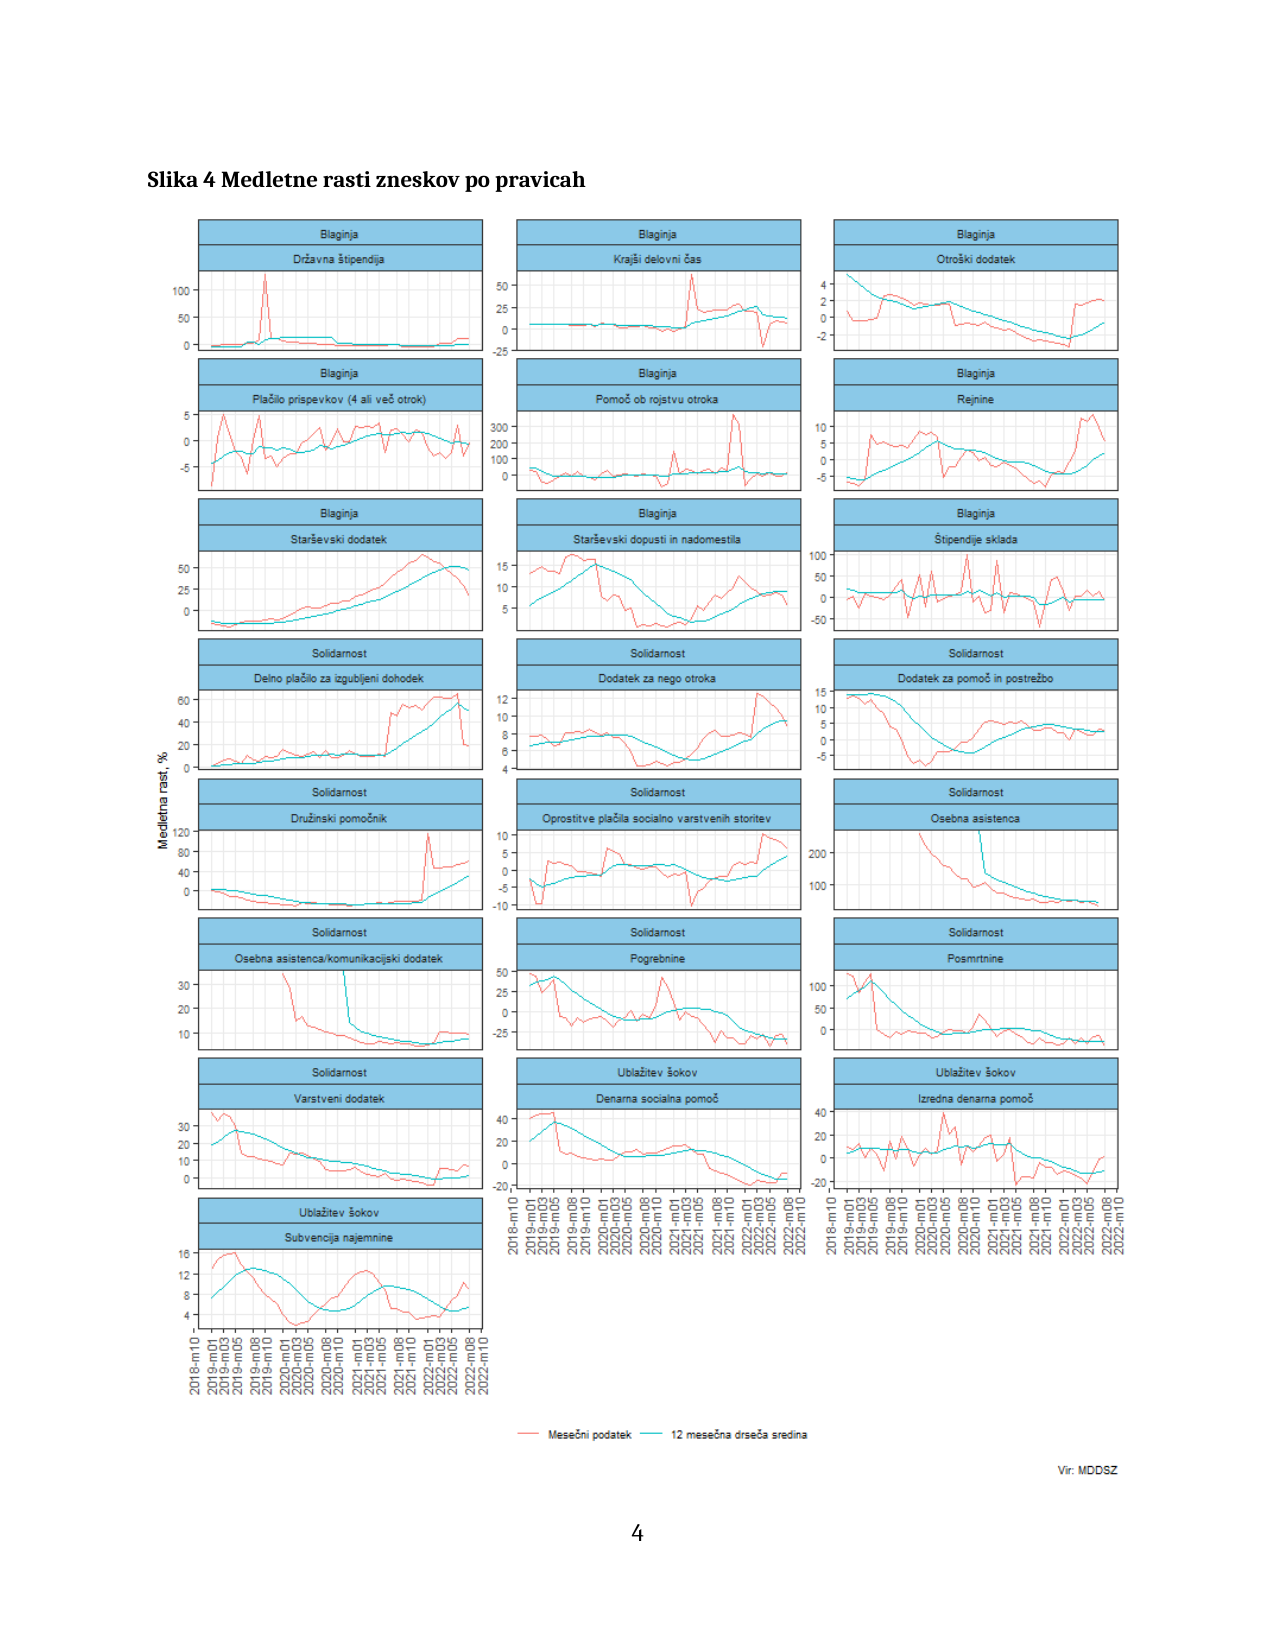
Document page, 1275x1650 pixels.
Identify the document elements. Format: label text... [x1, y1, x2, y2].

text Slika 4 Medletne rasti zneskov po pravicah [148, 166, 1127, 193]
picture [147, 211, 1127, 1485]
